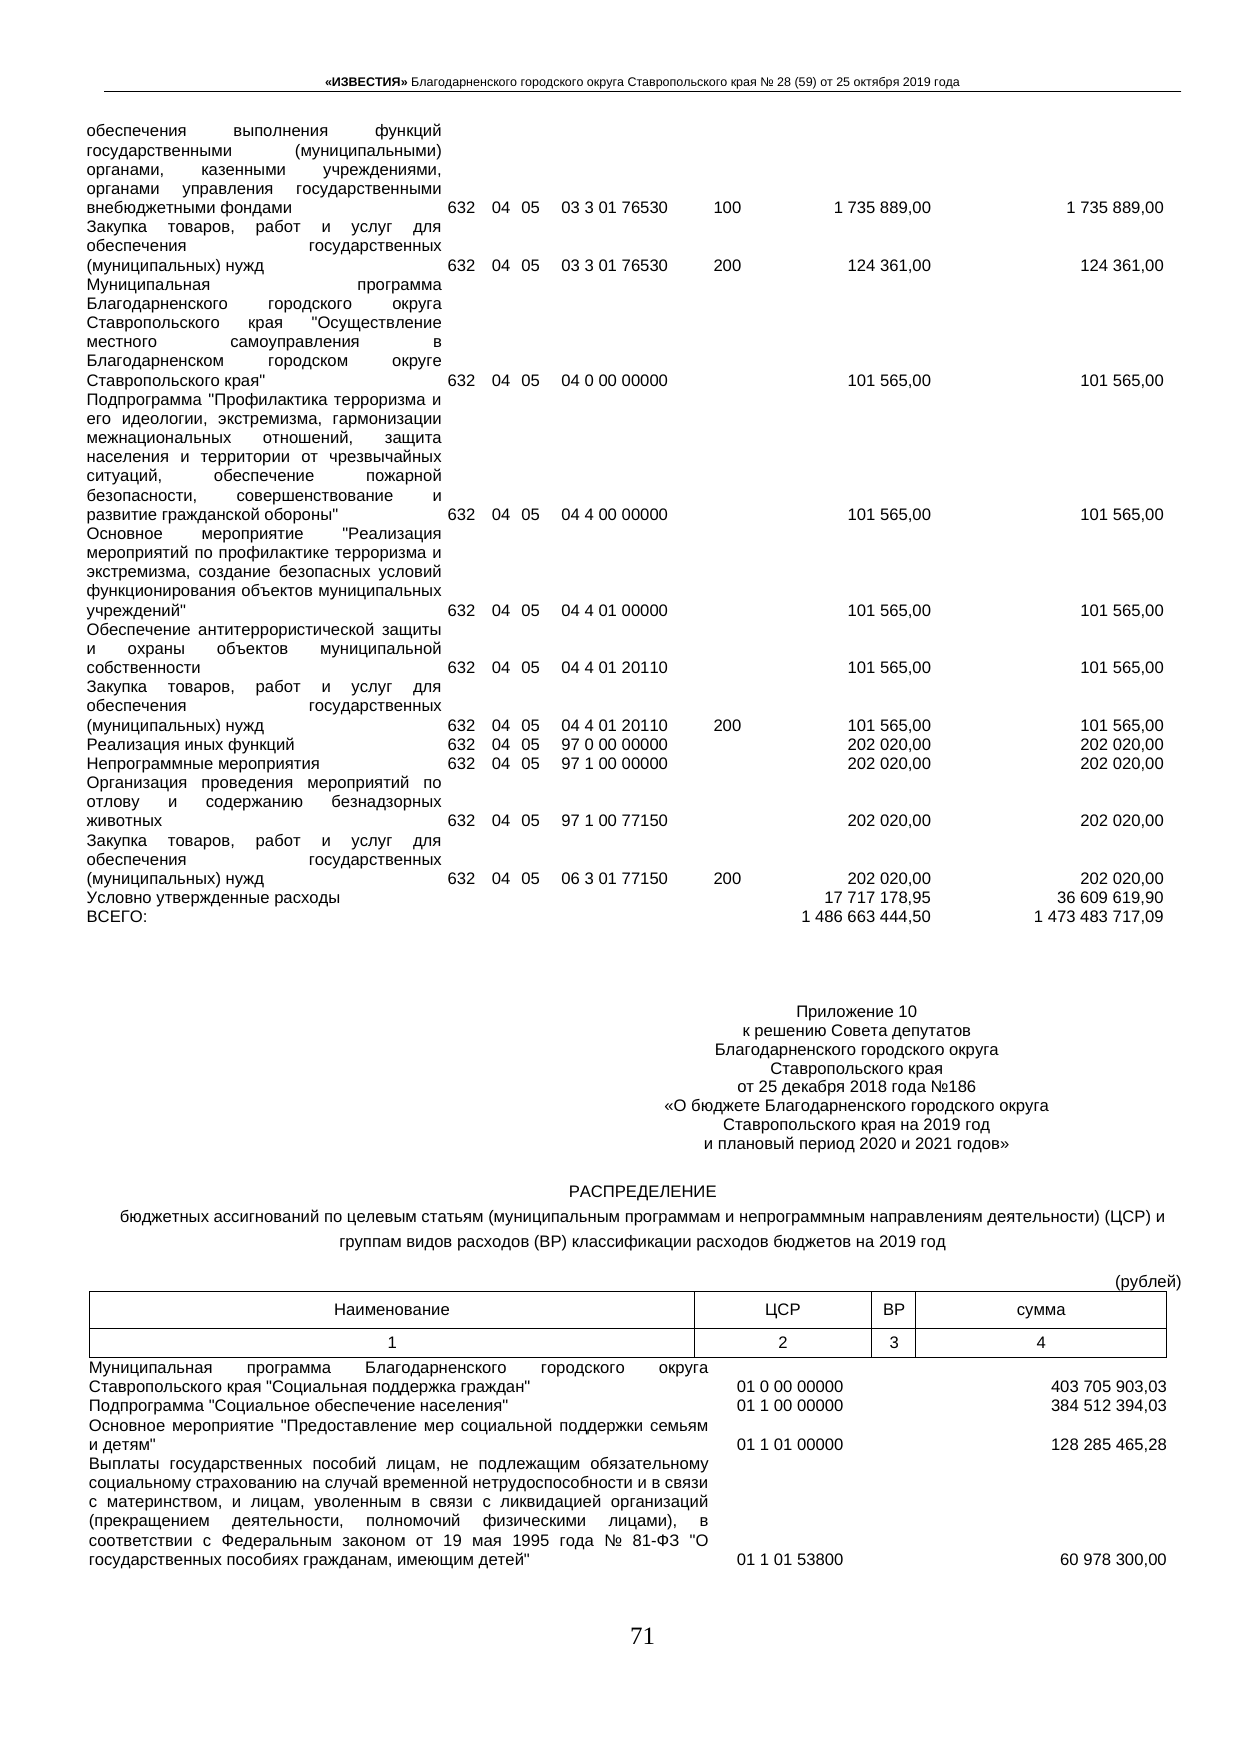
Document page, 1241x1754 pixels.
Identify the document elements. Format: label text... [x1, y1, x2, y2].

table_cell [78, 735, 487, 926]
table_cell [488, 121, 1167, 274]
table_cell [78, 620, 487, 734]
text Приложение 10 [532, 1003, 1181, 1022]
text (рублей) [103, 1272, 1181, 1291]
text бюджетных ассигнований по целевым статьям (муниципальным программам и непрограммным направлениям деятельности) (ЦСР) и группам видов расходов (ВР) классификации расходов бюджетов на 2019 год [103, 1203, 1181, 1253]
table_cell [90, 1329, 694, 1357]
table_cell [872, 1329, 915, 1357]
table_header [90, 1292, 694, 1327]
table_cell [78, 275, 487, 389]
text к решению Совета депутатов [532, 1022, 1181, 1040]
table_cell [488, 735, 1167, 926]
text РАСПРЕДЕЛЕНИЕ [103, 1178, 1181, 1203]
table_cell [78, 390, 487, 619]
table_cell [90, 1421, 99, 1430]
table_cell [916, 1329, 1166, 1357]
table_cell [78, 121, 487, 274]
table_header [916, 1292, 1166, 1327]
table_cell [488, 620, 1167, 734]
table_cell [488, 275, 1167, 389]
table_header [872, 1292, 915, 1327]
text «О бюджете Благодарненского городского округа [532, 1097, 1181, 1115]
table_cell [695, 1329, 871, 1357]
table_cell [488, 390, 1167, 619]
text Ставропольского края [532, 1059, 1181, 1078]
text Ставропольского края на 2019 год [532, 1115, 1181, 1134]
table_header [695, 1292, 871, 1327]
text и плановый период 2020 и 2021 годов» [532, 1134, 1181, 1153]
text от 25 декабря 2018 года №186 [532, 1078, 1181, 1097]
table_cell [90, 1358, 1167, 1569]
text Благодарненского городского округа [532, 1040, 1181, 1059]
